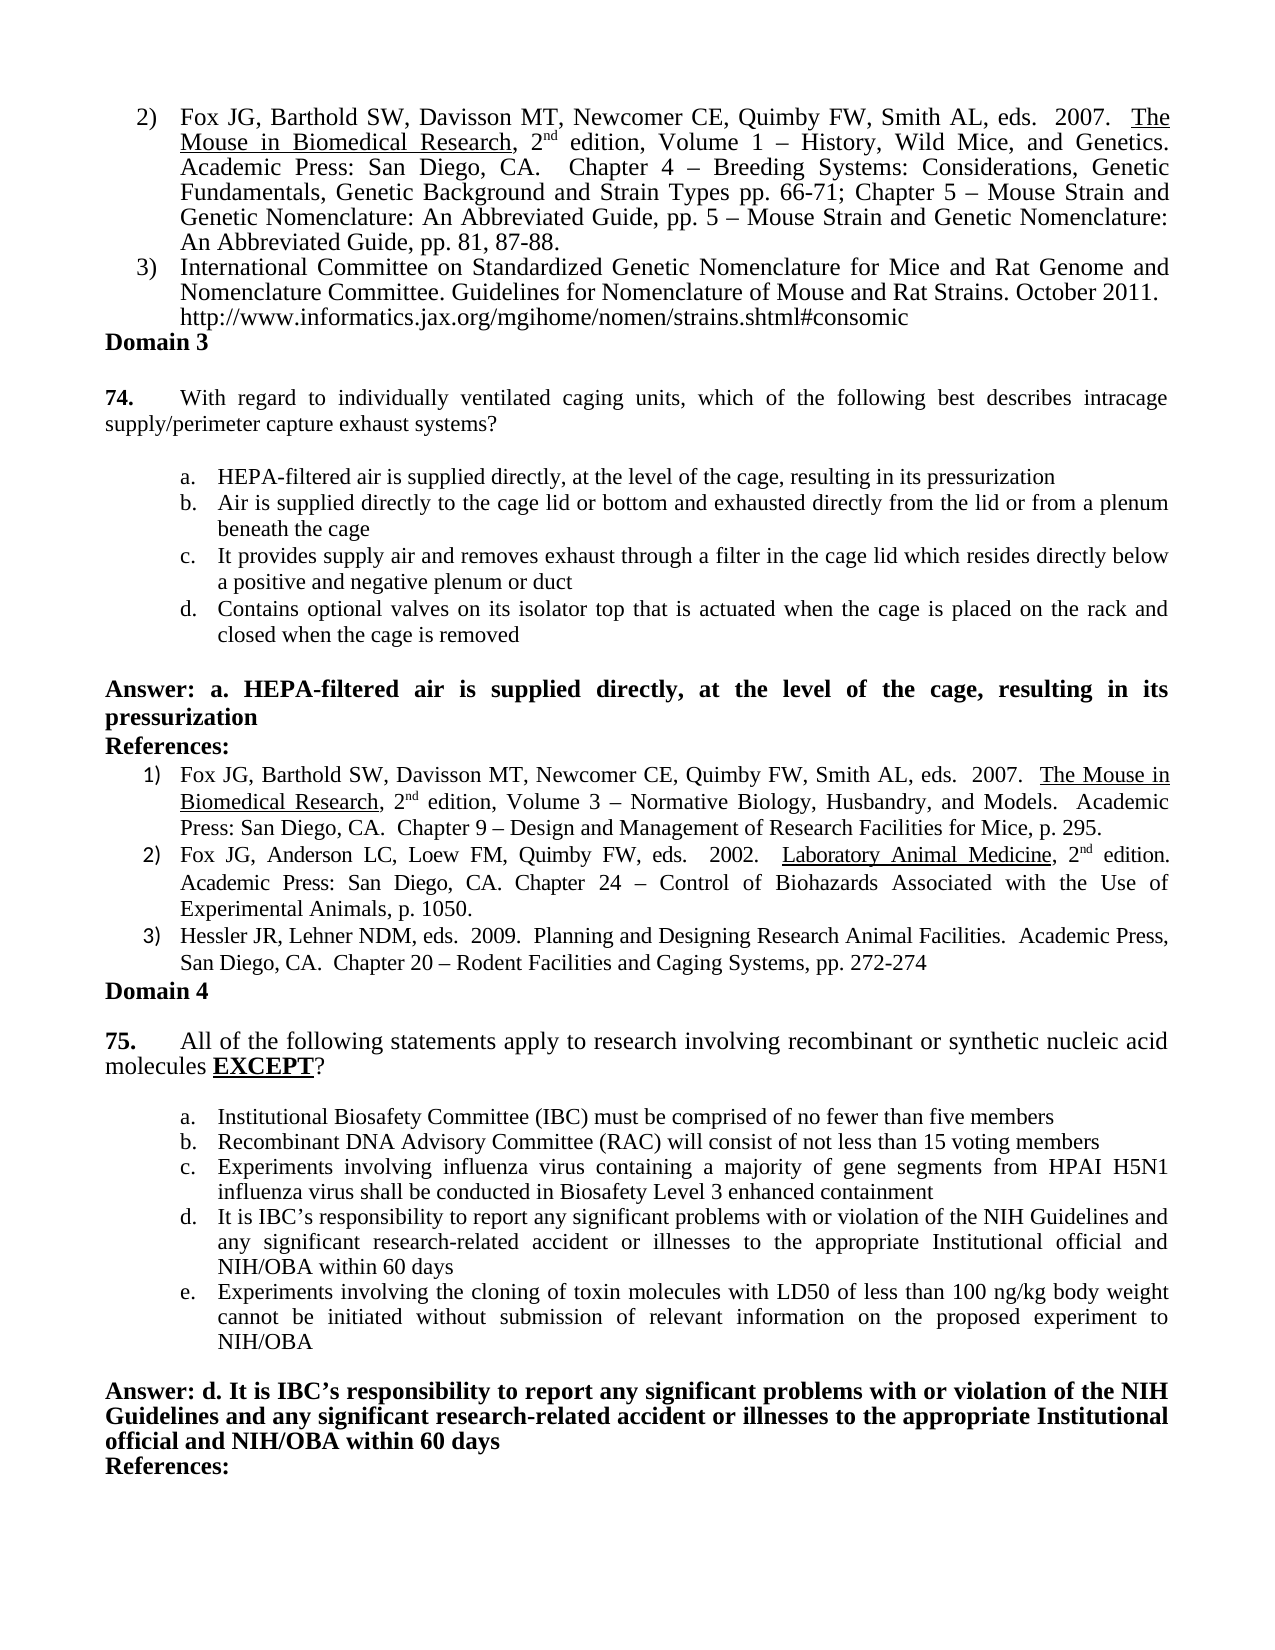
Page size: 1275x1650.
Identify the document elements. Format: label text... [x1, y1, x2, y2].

text Answer: d. It is IBC’s responsibility to report any significant problems with or violation of the NIH Guidelines and any significant research-related accident or illnesses to the appropriate Institutional official and NIH/OBA within 60 days [105, 1379, 1170, 1454]
list Recombinant DNA Advisory Committee (RAC) will consist of not less than 15 voting members [180, 1129, 1170, 1154]
list Air is supplied directly to the cage lid or bottom and exhausted directly from the lid or from a plenum beneath the cage [180, 489, 1170, 542]
list It is IBC’s responsibility to report any significant problems with or violation of the NIH Guidelines and any significant research-related accident or illnesses to the appropriate Institutional official and NIH/OBA within 60 days [180, 1204, 1170, 1279]
text Domain 4 [105, 976, 1170, 1004]
list HEPA-filtered air is supplied directly, at the level of the cage, resulting in its pressurization [180, 463, 1170, 489]
list It provides supply air and removes exhaust through a filter in the cage lid which resides directly below a positive and negative plenum or duct [180, 542, 1170, 594]
list 74. With regard to individually ventilated caging units, which of the following best describes intracage supply/perimeter capture exhaust systems? [105, 384, 1170, 436]
list Hessler JR, Lehner NDM, eds. 2009. Planning and Designing Research Animal Facilities. Academic Press, San Diego, CA. Chapter 20 – Rodent Facilities and Caging Systems, pp. 272-274 [142, 921, 1170, 976]
text 75. All of the following statements apply to research involving recombinant or synthetic nucleic acid molecules EXCEPT? [105, 1029, 1170, 1079]
list Institutional Biosafety Committee (IBC) must be comprised of no fewer than five members [180, 1104, 1170, 1129]
list Experiments involving the cloning of toxin molecules with LD50 of less than 100 ng/kg body weight cannot be initiated without submission of relevant information on the proposed experiment to NIH/OBA [180, 1279, 1170, 1354]
text http://www.informatics.jax.org/mgihome/nomen/strains.shtml#consomic [180, 305, 1170, 330]
list Fox JG, Anderson LC, Loew FM, Quimby FW, eds. 2002. Laboratory Animal Medicine, 2nd edition. Academic Press: San Diego, CA. Chapter 24 – Control of Biohazards Associated with the Use of Experimental Animals, p. 1050. [142, 841, 1170, 921]
list Fox JG, Barthold SW, Davisson MT, Newcomer CE, Quimby FW, Smith AL, eds. 2007. The Mouse in Biomedical Research, 2nd edition, Volume 1 – History, Wild Mice, and Genetics. Academic Press: San Diego, CA. Chapter 4 – Breeding Systems: Considerations, Genetic Fundamentals, Genetic Background and Strain Types pp. 66-71; Chapter 5 – Mouse Strain and Genetic Nomenclature: An Abbreviated Guide, pp. 5 – Mouse Strain and Genetic Nomenclature: An Abbreviated Guide, pp. 81, 87-88. [136, 105, 1170, 255]
text Answer: a. HEPA-filtered air is supplied directly, at the level of the cage, resulting in its pressurization [105, 674, 1170, 731]
list Experiments involving influenza virus containing a majority of gene segments from HPAI H5N1 influenza virus shall be conducted in Biosafety Level 3 enhanced containment [180, 1154, 1170, 1204]
text References: [105, 1454, 1170, 1479]
list International Committee on Standardized Genetic Nomenclature for Mice and Rat Genome and Nomenclature Committee. Guidelines for Nomenclature of Mouse and Rat Strains. October 2011. [136, 255, 1170, 305]
list Fox JG, Barthold SW, Davisson MT, Newcomer CE, Quimby FW, Smith AL, eds. 2007. The Mouse in Biomedical Research, 2nd edition, Volume 3 – Normative Biology, Husbandry, and Models. Academic Press: San Diego, CA. Chapter 9 – Design and Management of Research Facilities for Mice, p. 295. [142, 760, 1170, 841]
list Contains optional valves on its isolator top that is actuated when the cage is placed on the rack and closed when the cage is removed [180, 594, 1170, 647]
text Domain 3 [105, 330, 1170, 355]
text References: [105, 731, 1170, 760]
